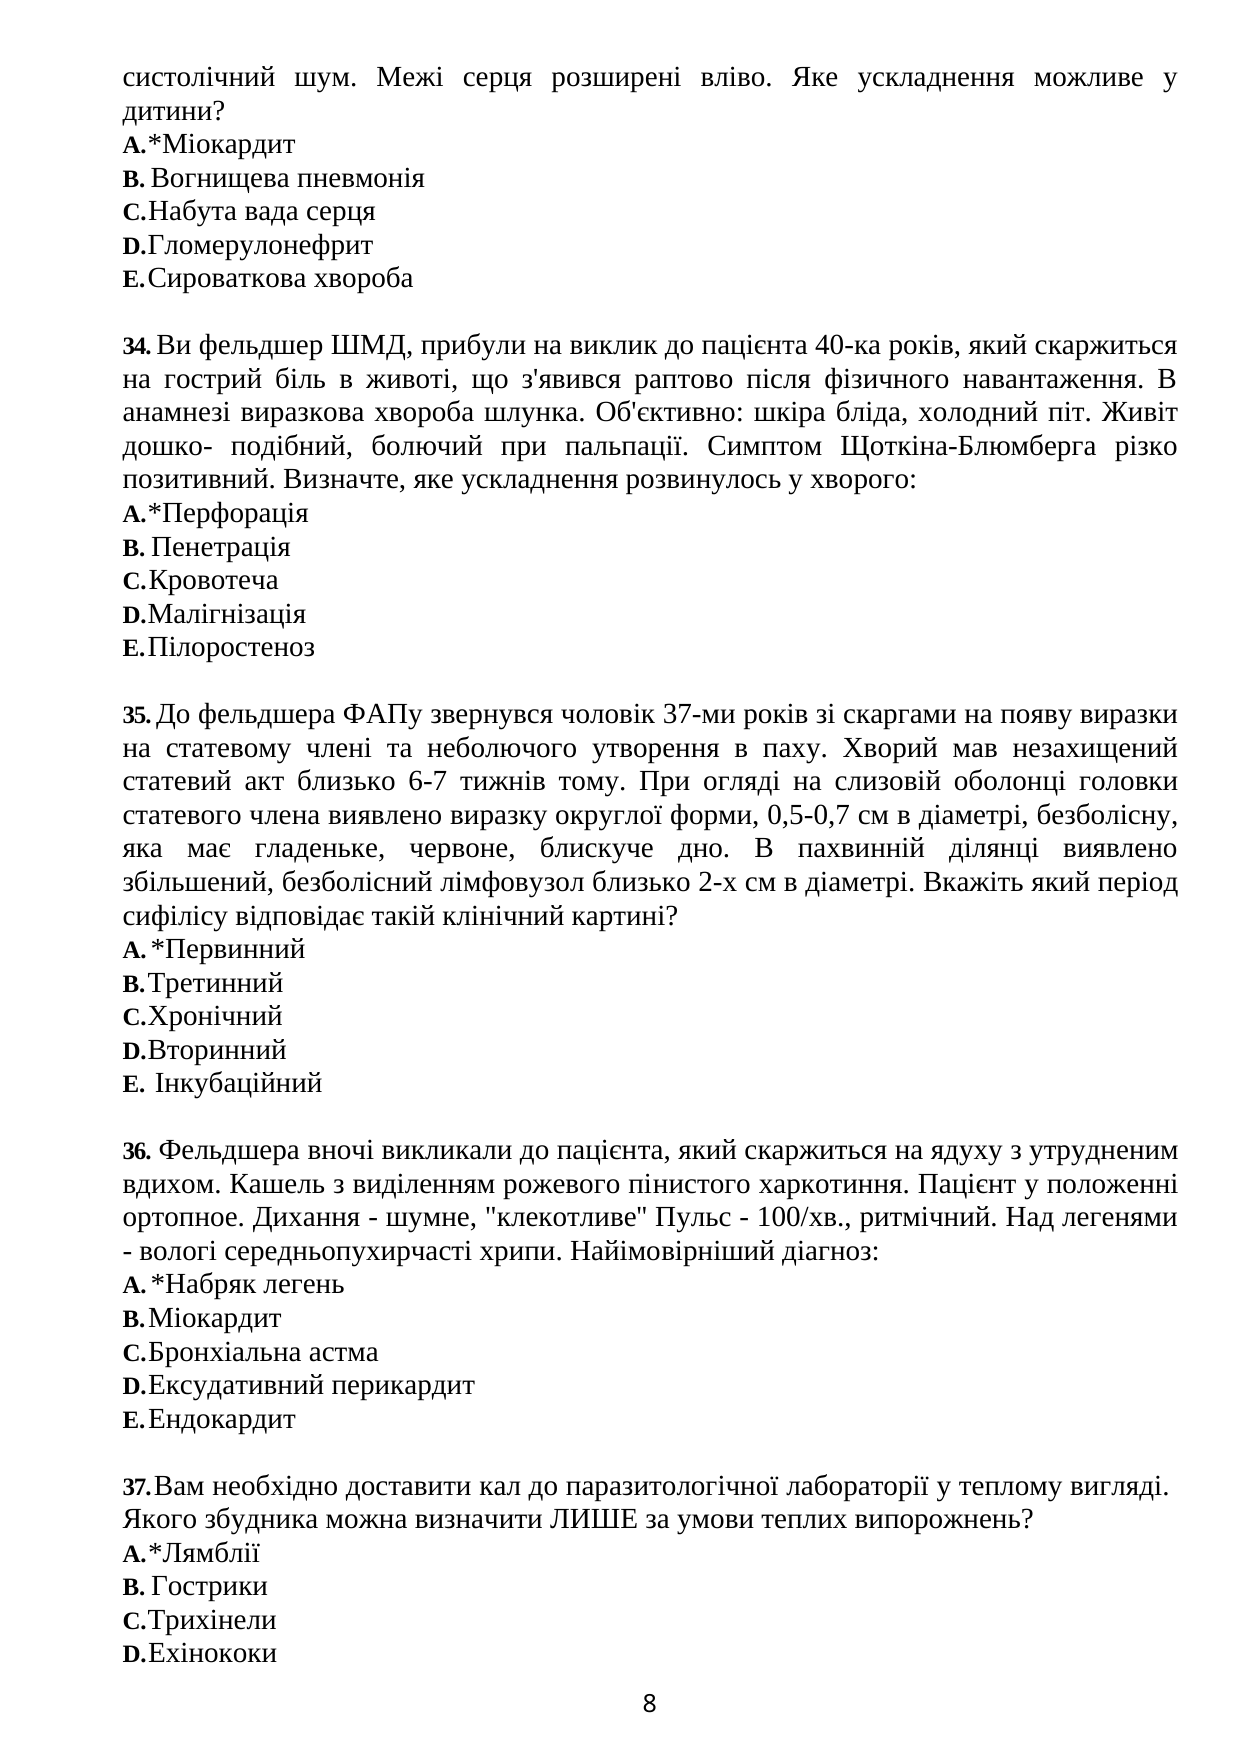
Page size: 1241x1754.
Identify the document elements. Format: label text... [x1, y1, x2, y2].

list Малігнізація [122, 596, 908, 629]
list Інкубаційний [122, 1065, 885, 1099]
list Ехінококи [122, 1636, 862, 1669]
list Ви фельдшер ШМД, прибули на виклик до пацієнта 40-ка років, який скаржиться на гострий біль в животі, що з'явився раптово після фізичного навантаження. В анамнезі виразкова хвороба шлунка. Об'єктивно: шкіра бліда, холодний піт. Живіт дошко- подібний, болючий при пальпації. Симптом Щоткіна-Блюмберга різко позитивний. Визначте, яке ускладнення розвинулось у хворого: [122, 327, 1179, 495]
list *Перфорація [122, 495, 908, 529]
list Фельдшера вночі викликали до пацієнта, який скаржиться на ядуху з утрудненим вдихом. Кашель з виділенням рожевого пінистого харкотиння. Пацієнт у положенні ортопное. Дихання - шумне, "клекотливе'' Пульс - 100/хв., ритмічний. Над легенями - вологі середньопухирчасті хрипи. Найімовірніший діагноз: [122, 1132, 1179, 1267]
list До фельдшера ФАПу звернувся чоловік 37-ми років зі скаргами на появу виразки на статевому члені та неболючого утворення в паху. Хворий мав незахищений статевий акт близько 6-7 тижнів тому. При огляді на слизовій оболонці головки статевого члена виявлено виразку округлої форми, 0,5-0,7 см в діаметрі, безболісну, яка має гладеньке, червоне, блискуче дно. В пахвинній ділянці виявлено збільшений, безболісний лімфовузол близько 2-х см в діаметрі. Вкажіть який період сифілісу відповідає такій клінічний картині? [122, 696, 1179, 931]
list Вам необхідно доставити кал до паразитологічної лабораторії у теплому вигляді. Якого збудника можна визначити ЛИШЕ за умови теплих випорожнень? [122, 1468, 1171, 1535]
list Сироваткова хвороба [122, 260, 987, 294]
list Міокардит [122, 1300, 1181, 1334]
list Вторинний [122, 1032, 885, 1065]
list Кровотеча [122, 562, 1181, 596]
list Хронічний [122, 998, 885, 1032]
list *Лямблії [122, 1535, 862, 1568]
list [122, 59, 1179, 126]
list *Міокардит [122, 126, 987, 160]
list Бронхіальна астма [122, 1334, 1021, 1367]
list Ендокардит [122, 1401, 1021, 1434]
list Гострики [122, 1568, 1181, 1602]
list Ексудативний перикардит [122, 1367, 1021, 1401]
list Пенетрація [122, 529, 1181, 562]
list Гломерулонефрит [122, 227, 987, 260]
list Трихінели [122, 1602, 1181, 1636]
list Третинний [122, 965, 1181, 998]
list Вогнищева пневмонія [122, 160, 1181, 193]
list *Первинний [122, 931, 1181, 965]
list Пілоростеноз [122, 629, 908, 663]
list Набута вада серця [122, 193, 1181, 227]
list *Набряк легень [122, 1267, 1181, 1300]
